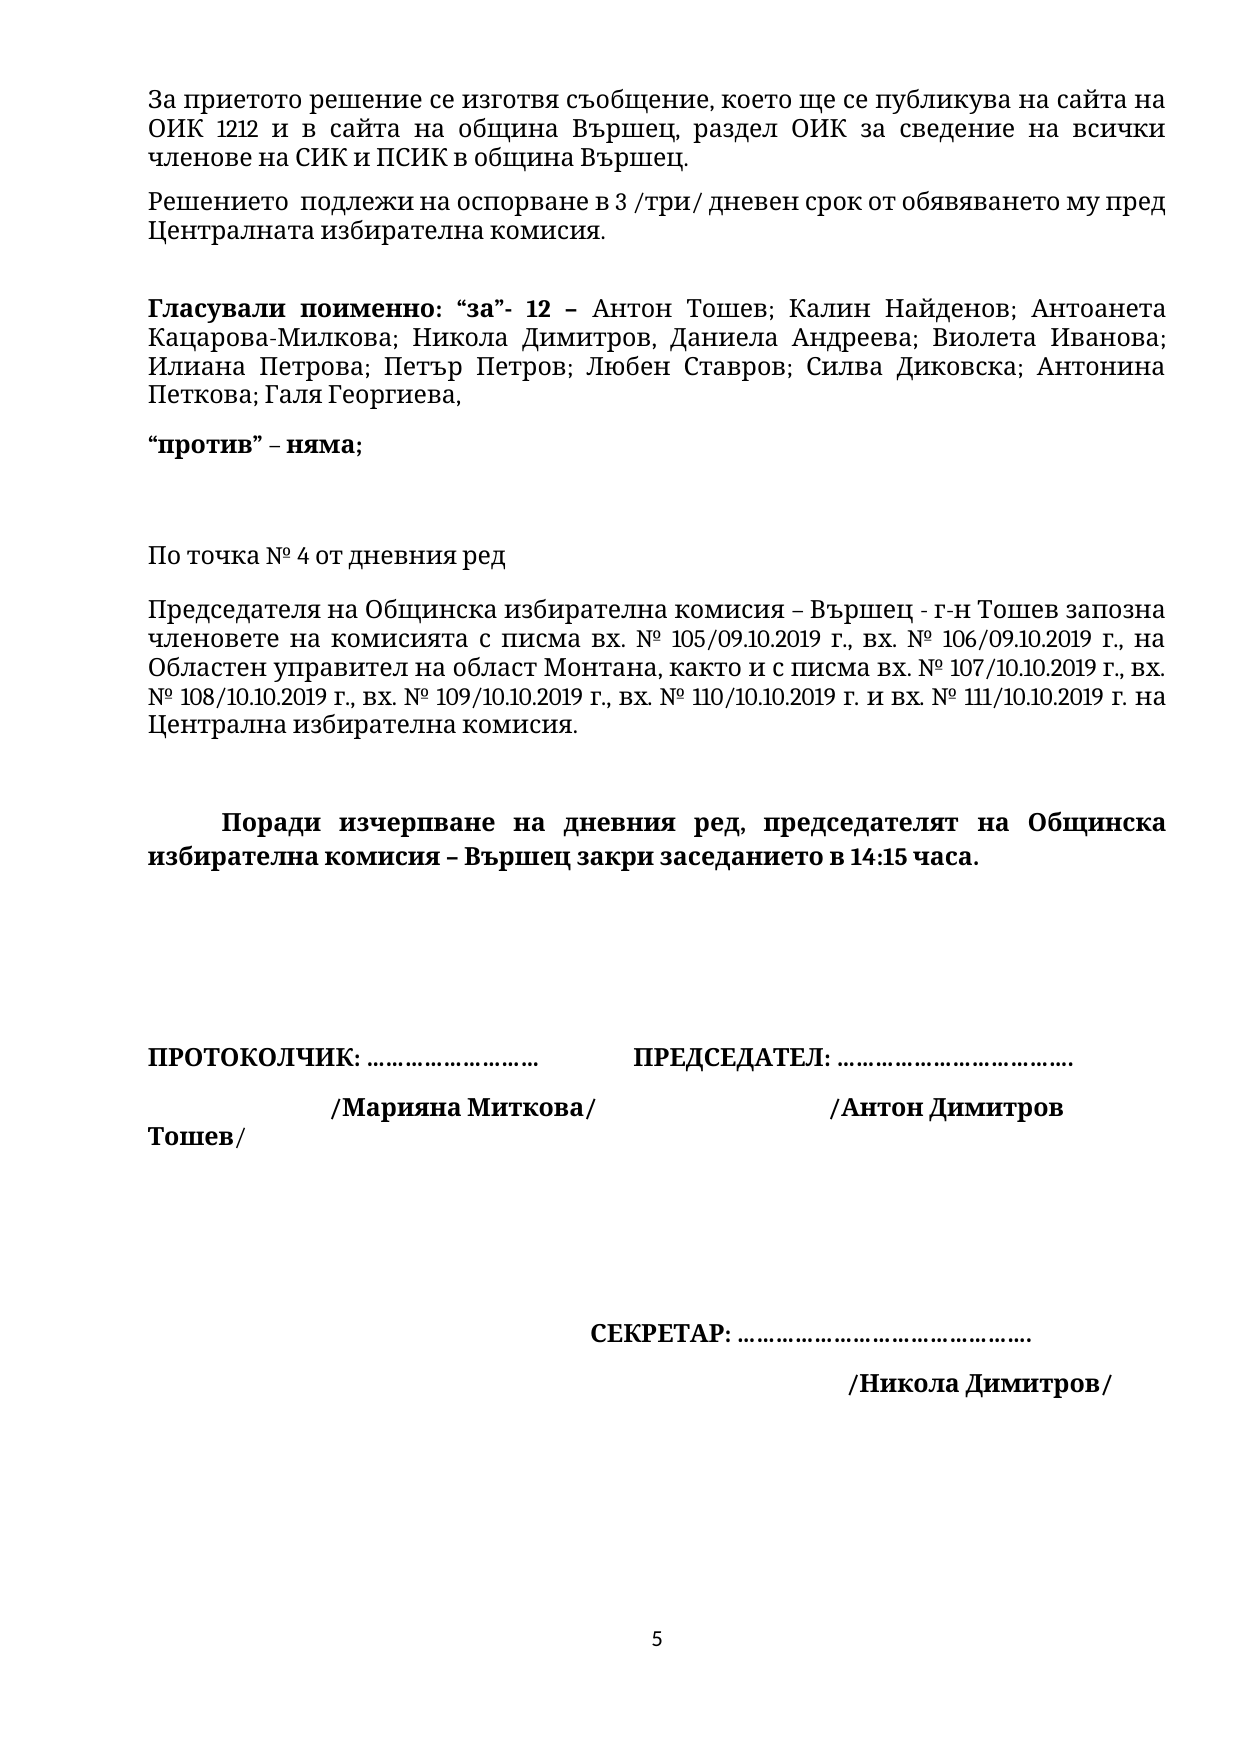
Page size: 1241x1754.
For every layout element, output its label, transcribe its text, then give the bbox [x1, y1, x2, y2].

text “против” – няма; [148, 431, 1166, 460]
text /Никола Димитров/ [148, 1370, 1167, 1398]
text /Марияна Миткова/ /Антон Димитров Тошев/ [148, 1094, 1167, 1151]
text За приетото решение се изготвя съобщение, което ще се публикува на сайта на ОИК 1212 и в сайта на община Вършец, раздел ОИК за сведение на всички членове на СИК и ПСИК в община Вършец. [148, 86, 1167, 172]
text По точка № 4 от дневния ред [148, 542, 1167, 571]
text Решението подлежи на оспорване в 3 /три/ дневен срок от обявяването му пред Централната избирателна комисия. [148, 188, 1167, 246]
text СЕКРЕТАР: ………………………………………. [148, 1320, 1167, 1349]
text Гласували поименно: “за”- 12 – Антон Тошев; Калин Найденов; Антоанета Кацарова-Милкова; Никола Димитров, Даниела Андреева; Виолета Иванова; Илиана Петрова; Петър Петров; Любен Ставров; Силва Диковска; Антонина Петкова; Галя Георгиева, [148, 295, 1167, 410]
text ПРОТОКОЛЧИК: ……………………… ПРЕДСЕДАТЕЛ: ………………………………. [148, 1044, 1167, 1073]
text Поради изчерпване на дневния ред, председателят на Общинска избирателна комисия – Вършец закри заседанието в 14:15 часа. [148, 809, 1167, 871]
list Председателя на Общинска избирателна комисия – Вършец - г-н Тошев запозна членовете на комисията с писма вх. № 105/09.10.2019 г., вх. № 106/09.10.2019 г., на Областен управител на област Монтана, както и с писма вх. № 107/10.10.2019 г., вх. № 108/10.10.2019 г., вх. № 109/10.10.2019 г., вх. № 110/10.10.2019 г. и вх. № 111/10.10.2019 г. на Централна избирателна комисия. [148, 596, 1167, 740]
